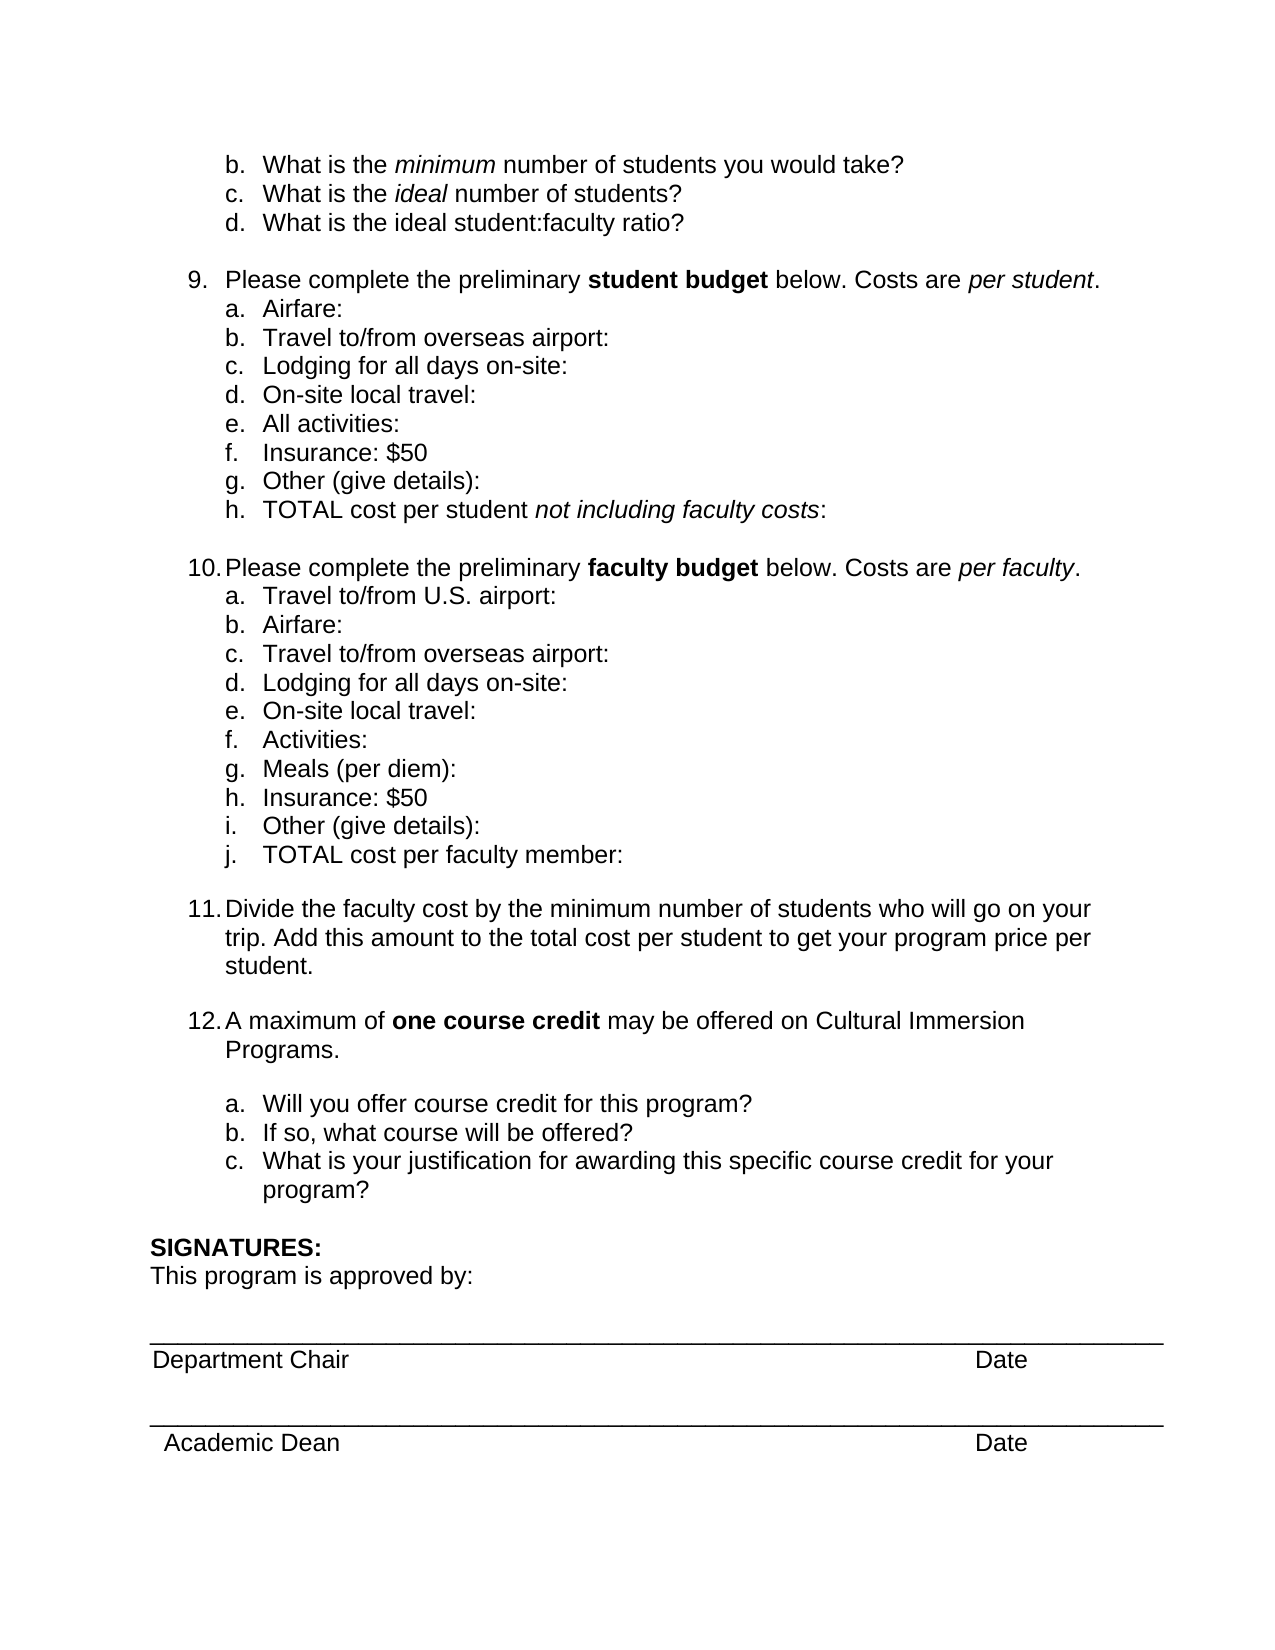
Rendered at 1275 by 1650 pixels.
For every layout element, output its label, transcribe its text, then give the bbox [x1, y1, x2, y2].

list Please complete the preliminary student budget below. Costs are per student. [187, 265, 1125, 294]
list What is the ideal student:faculty ratio? [225, 207, 1125, 236]
list TOTAL cost per faculty member: [225, 840, 1125, 869]
list Other (give details): [225, 811, 1125, 840]
list Travel to/from overseas airport: [225, 639, 1125, 667]
list Meals (per diem): [225, 754, 1125, 782]
list Travel to/from overseas airport: [225, 322, 1125, 351]
list Insurance: $50 [225, 437, 1125, 466]
list Insurance: $50 [225, 782, 1125, 811]
text This program is approved by: [131, 1261, 1181, 1316]
list Other (give details): [225, 466, 1125, 495]
text _________________________________________________________________________ Academic Dean Date [131, 1399, 1181, 1456]
list TOTAL cost per student not including faculty costs: [225, 495, 1125, 524]
text SIGNATURES: [131, 1233, 1181, 1261]
list Travel to/from U.S. airport: [225, 581, 1125, 610]
list Will you offer course credit for this program? [225, 1089, 1125, 1118]
list On-site local travel: [225, 380, 1125, 409]
list Airfare: [225, 610, 1125, 639]
list If so, what course will be offered? [225, 1118, 1125, 1146]
list Divide the faculty cost by the minimum number of students who will go on your trip. Add this amount to the total cost per student to get your program price per student. [187, 894, 1125, 1006]
list Lodging for all days on-site: [225, 351, 1125, 380]
list Lodging for all days on-site: [225, 667, 1125, 696]
list Please complete the preliminary faculty budget below. Costs are per faculty. [187, 552, 1125, 581]
text _________________________________________________________________________ Department Chair Date [131, 1316, 1181, 1374]
list What is the minimum number of students you would take? [225, 150, 1125, 179]
list Activities: [225, 725, 1125, 754]
list All activities: [225, 409, 1125, 437]
list What is the ideal number of students? [225, 179, 1125, 207]
list On-site local travel: [225, 696, 1125, 725]
list Airfare: [225, 294, 1125, 322]
list What is your justification for awarding this specific course credit for your program? [225, 1146, 1125, 1204]
list A maximum of one course credit may be offered on Cultural Immersion Programs. [187, 1006, 1125, 1064]
